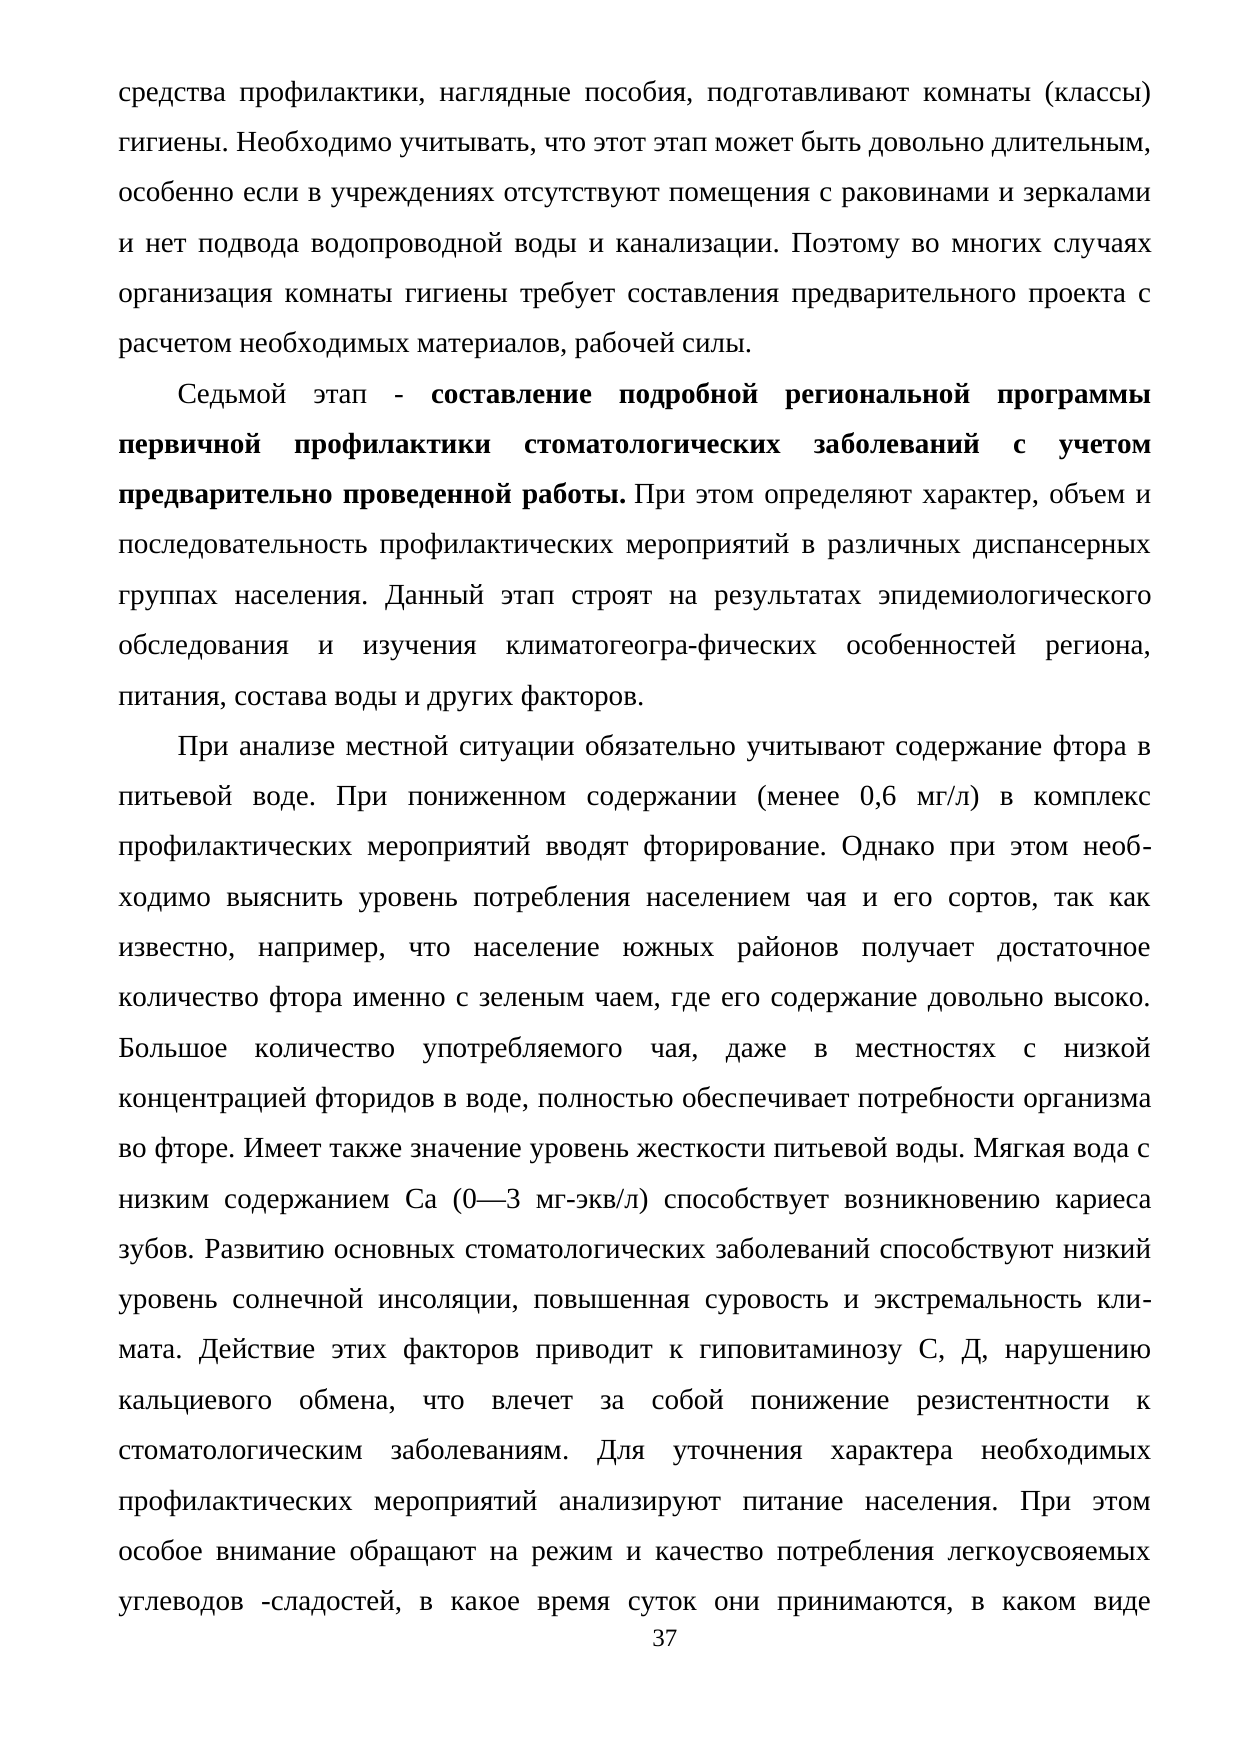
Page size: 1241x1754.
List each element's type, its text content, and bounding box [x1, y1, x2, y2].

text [118, 728, 1152, 1617]
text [118, 74, 1152, 359]
text Седьмой этап - составление подробной региональной программы первичной профилактики стоматологических заболеваний с учетом предварительно проведенной работы. При этом определяют характер, объем и последовательность профилактических мероприятий в различных диспансерных группах населения. Данный этап строят на результатах эпидемиологического обследования и изучения климатогеогра-фических особенностей региона, питания, состава воды и других факторов. [118, 376, 1152, 711]
